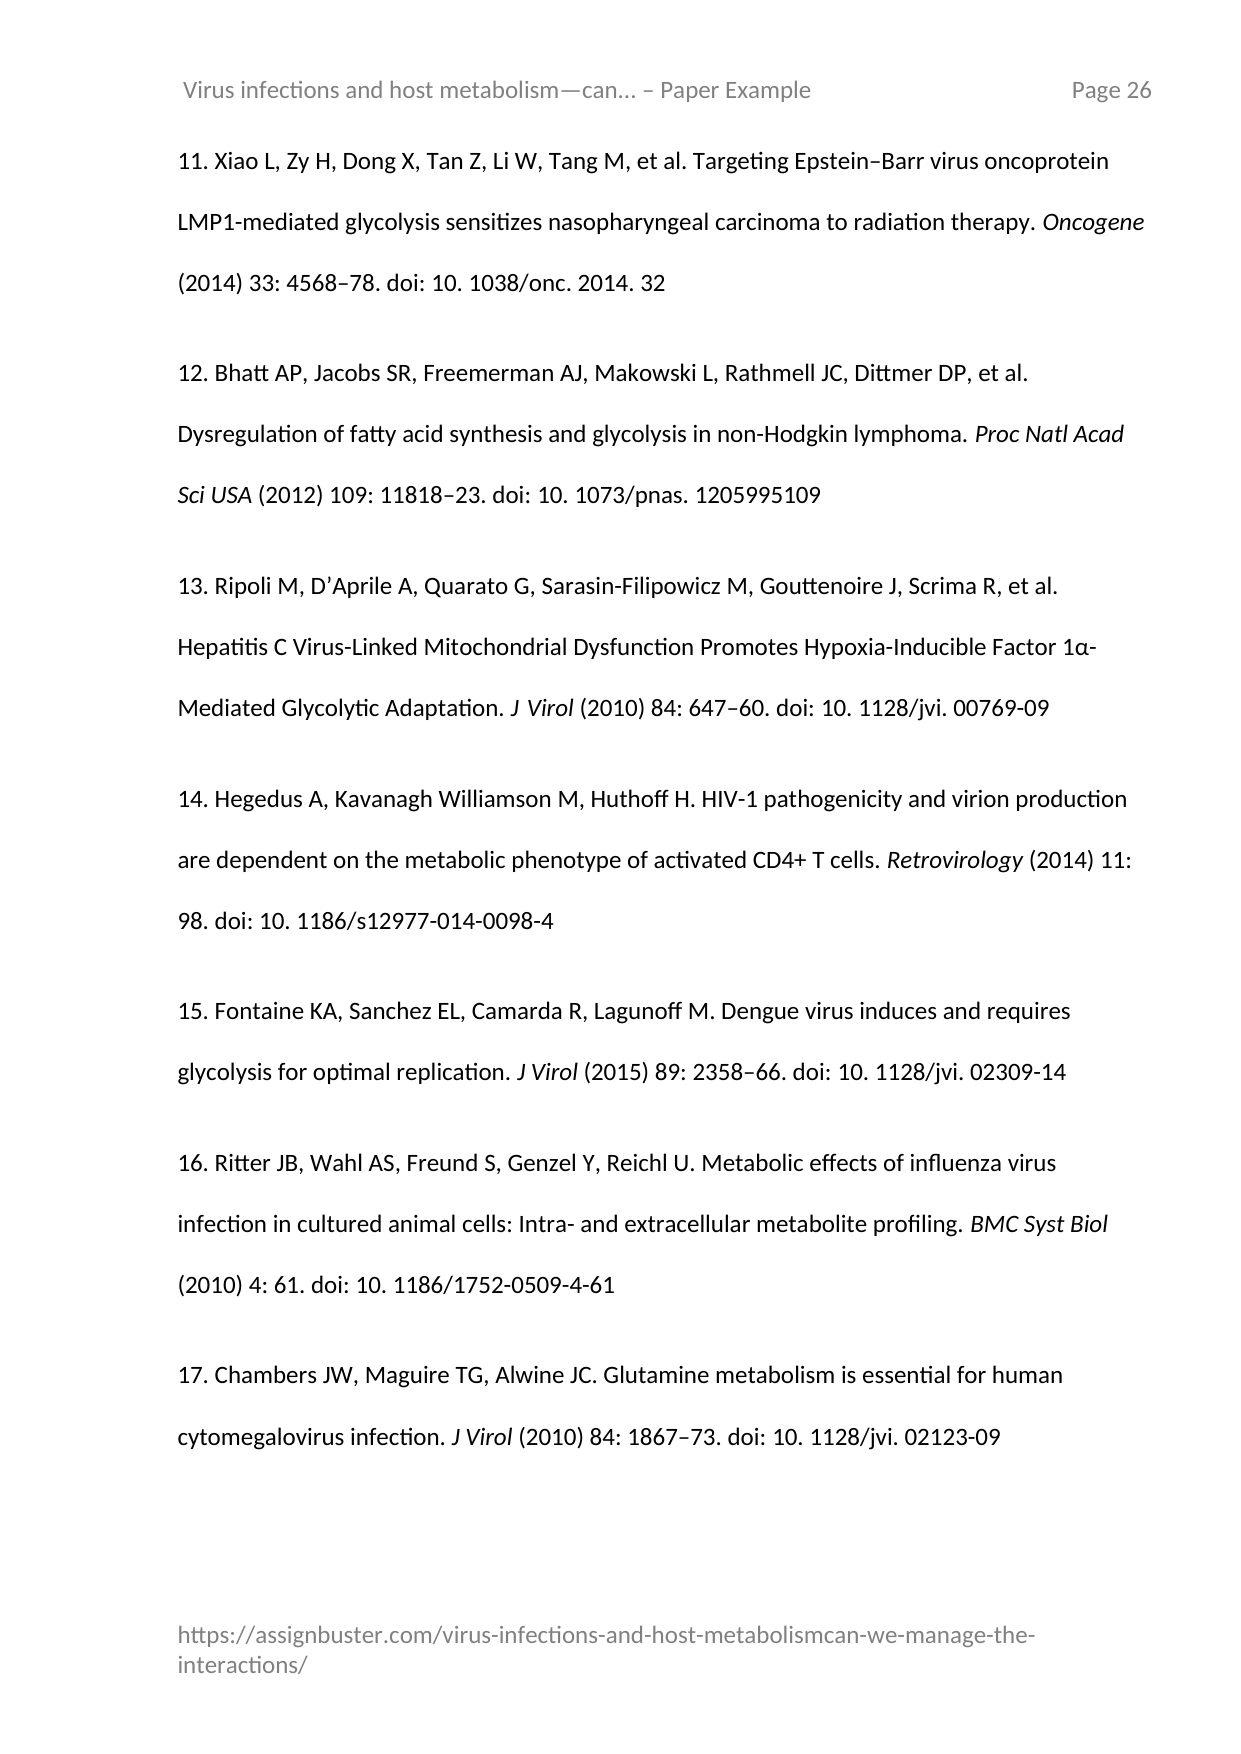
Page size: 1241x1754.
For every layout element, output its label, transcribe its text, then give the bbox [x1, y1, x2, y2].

text 12. Bhatt AP, Jacobs SR, Freemerman AJ, Makowski L, Rathmell JC, Dittmer DP, et al. Dysregulation of fatty acid synthesis and glycolysis in non-Hodgkin lymphoma. Proc Natl Acad Sci USA (2012) 109: 11818–23. doi: 10. 1073/pnas. 1205995109 [177, 358, 1152, 510]
text 11. Xiao L, Zy H, Dong X, Tan Z, Li W, Tang M, et al. Targeting Epstein–Barr virus oncoprotein LMP1-mediated glycolysis sensitizes nasopharyngeal carcinoma to radiation therapy. Oncogene (2014) 33: 4568–78. doi: 10. 1038/onc. 2014. 32 [177, 145, 1152, 298]
text 13. Ripoli M, D’Aprile A, Quarato G, Sarasin-Filipowicz M, Gouttenoire J, Scrima R, et al. Hepatitis C Virus-Linked Mitochondrial Dysfunction Promotes Hypoxia-Inducible Factor 1α-Mediated Glycolytic Adaptation. J Virol (2010) 84: 647–60. doi: 10. 1128/jvi. 00769-09 [177, 570, 1152, 723]
text 17. Chambers JW, Maguire TG, Alwine JC. Glutamine metabolism is essential for human cytomegalovirus infection. J Virol (2010) 84: 1867–73. doi: 10. 1128/jvi. 02123-09 [177, 1359, 1152, 1451]
text 14. Hegedus A, Kavanagh Williamson M, Huthoff H. HIV-1 pathogenicity and virion production are dependent on the metabolic phenotype of activated CD4+ T cells. Retrovirology (2014) 11: 98. doi: 10. 1186/s12977-014-0098-4 [177, 783, 1152, 935]
text 15. Fontaine KA, Sanchez EL, Camarda R, Lagunoff M. Dengue virus induces and requires glycolysis for optimal replication. J Virol (2015) 89: 2358–66. doi: 10. 1128/jvi. 02309-14 [177, 995, 1152, 1087]
text 16. Ritter JB, Wahl AS, Freund S, Genzel Y, Reichl U. Metabolic effects of influenza virus infection in cultured animal cells: Intra- and extracellular metabolite profiling. BMC Syst Biol (2010) 4: 61. doi: 10. 1186/1752-0509-4-61 [177, 1147, 1152, 1299]
